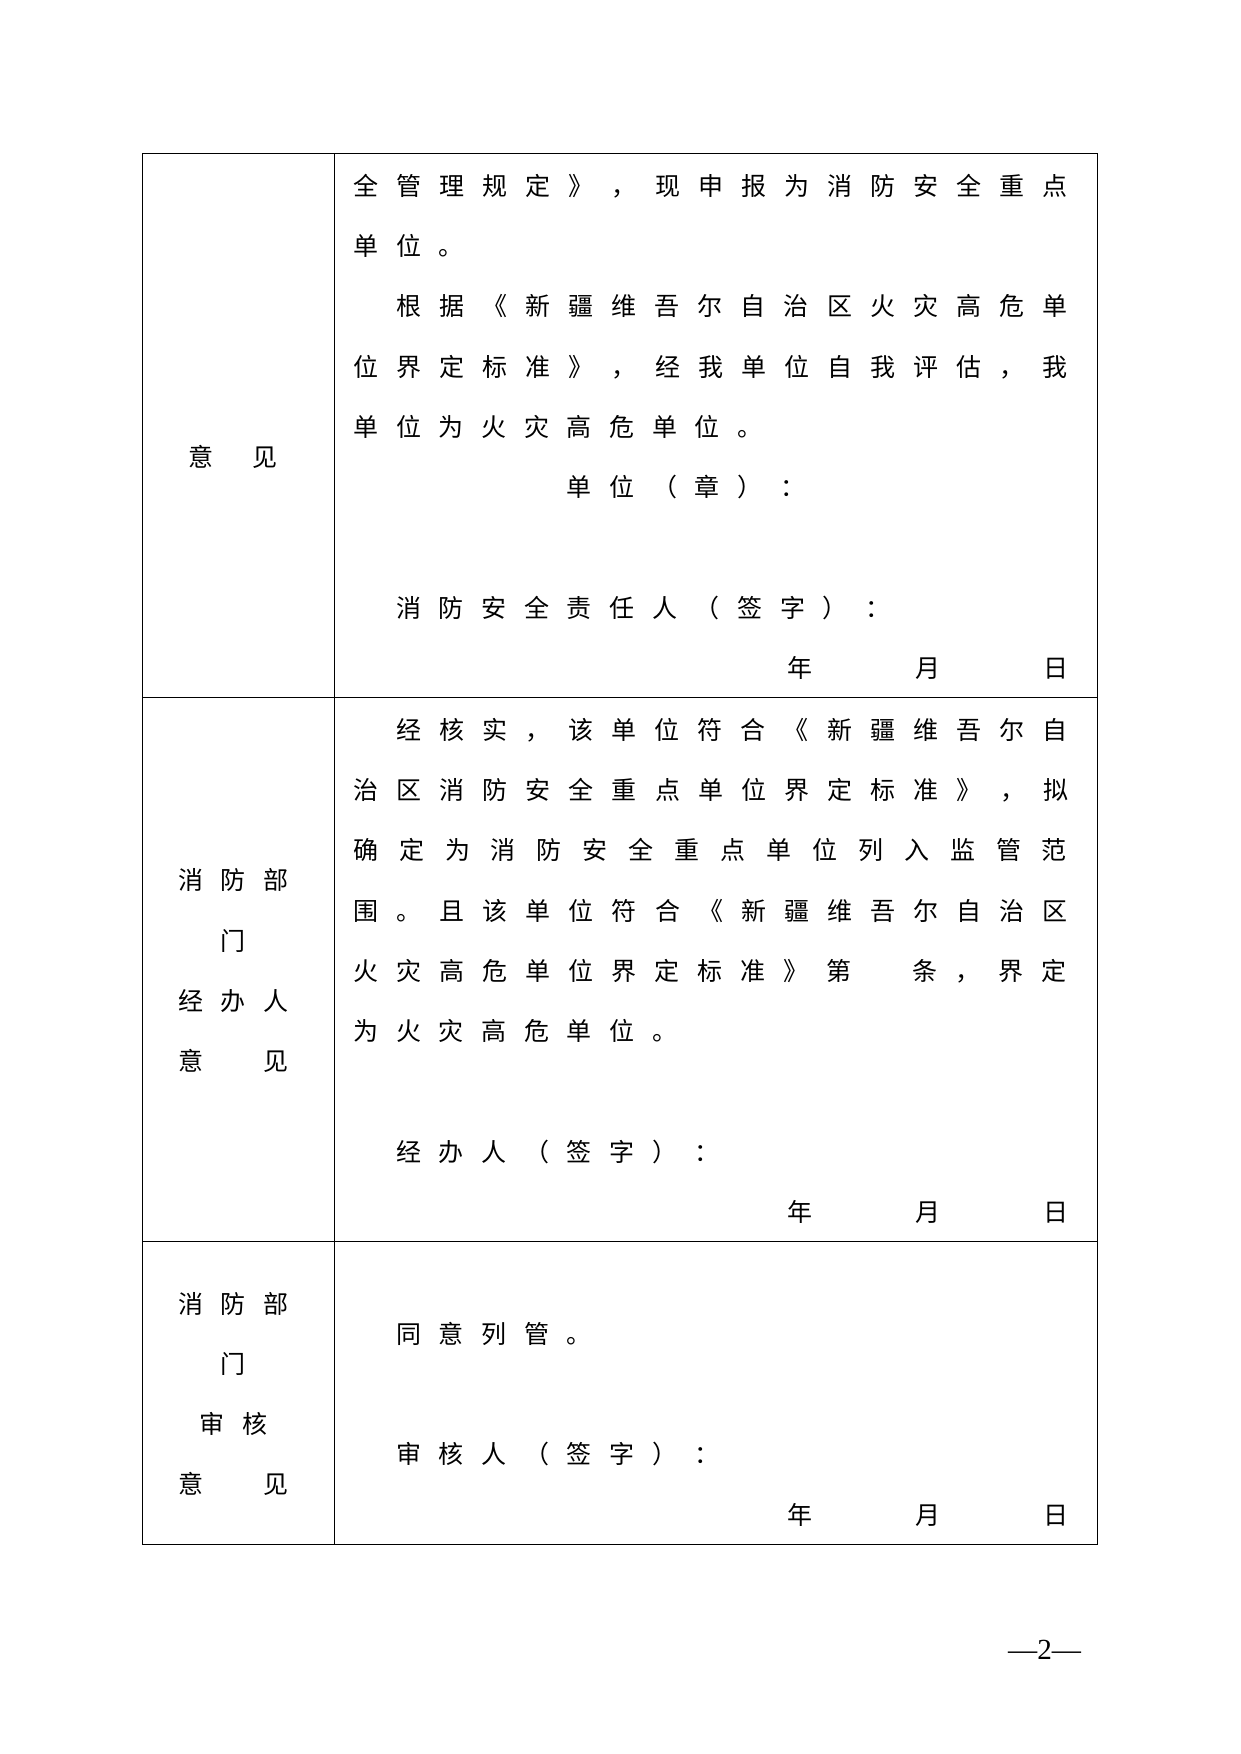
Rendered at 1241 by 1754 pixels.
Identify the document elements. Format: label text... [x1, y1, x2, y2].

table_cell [335, 154, 1097, 697]
table_cell 经核实，该单位符合《新疆维吾尔自治区消防安全重点单位界定标准》，拟确定为消防安全重点单位列入监管范围。且该单位符合《新疆维吾尔自治区火灾高危单位界定标准》第 条，界定为火灾高危单位。 经办人（签字）： 年 月 日 [335, 698, 1097, 1241]
table_cell 申 报 单 位 意 见 [143, 154, 334, 697]
table_cell 消防部门 经办人 意 见 [143, 698, 334, 1241]
table_cell 消防部门 审核 意 见 [143, 1242, 334, 1543]
table_cell 同意列管。 审核人（签字）： 年 月 日 [335, 1242, 1097, 1543]
